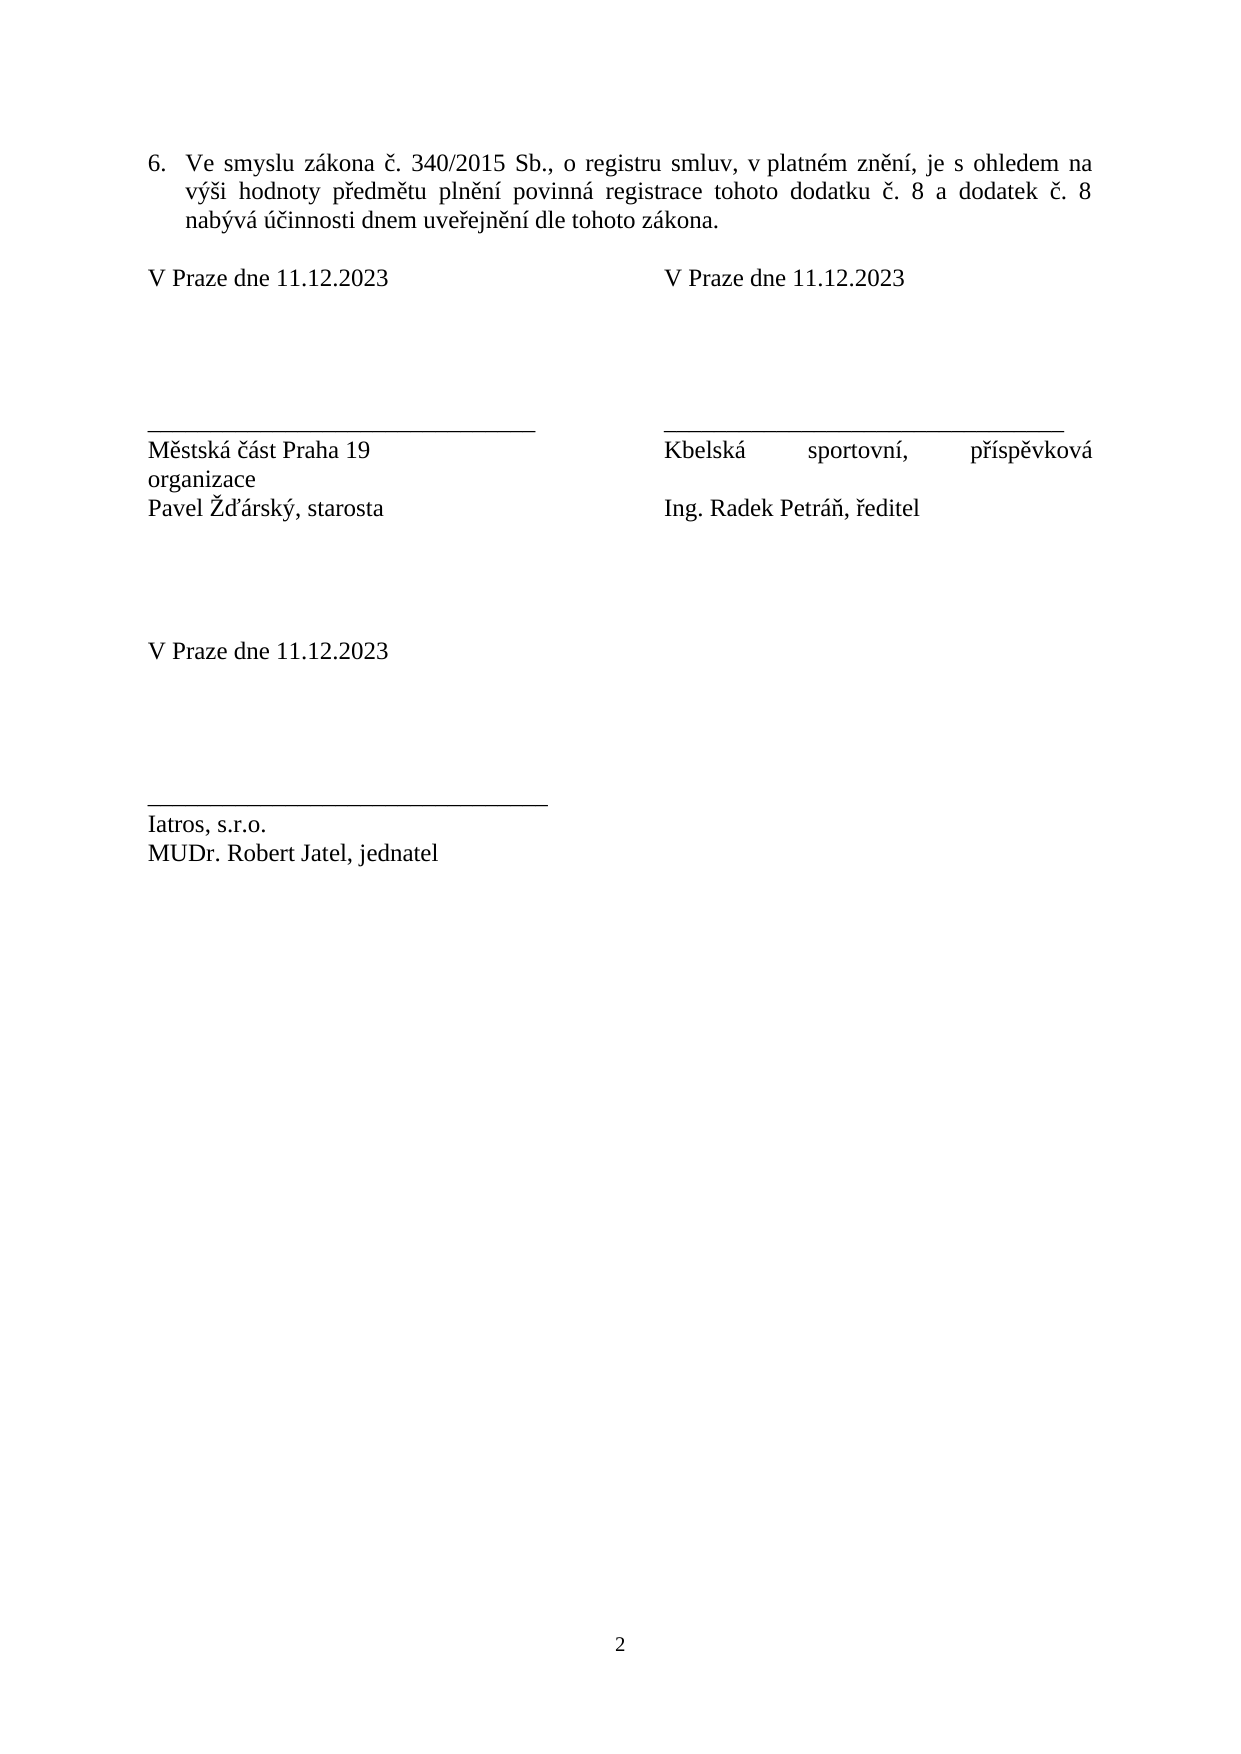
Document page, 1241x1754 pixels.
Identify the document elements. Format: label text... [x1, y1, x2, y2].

text Iatros, s.r.o. [148, 809, 1093, 838]
title Ve smyslu zákona č. 340/2015 Sb., o registru smluv, v platném znění, je s ohledem na výši hodnoty předmětu plnění povinná registrace tohoto dodatku č. 8 a dodatek č. 8 nabývá účinnosti dnem uveřejnění dle tohoto zákona. [148, 148, 1093, 234]
list Pavel Žďárský, starosta Ing. Radek Petráň, ředitel [148, 493, 1093, 521]
text Městská část Praha 19 Kbelská sportovní, příspěvková organizace [148, 435, 1093, 493]
text ________________________________ [148, 780, 1093, 809]
text MUDr. Robert Jatel, jednatel [148, 838, 1093, 866]
text V Praze dne 11.12.2023 V Praze dne 11.12.2023 [148, 263, 1093, 291]
text V Praze dne 11.12.2023 [148, 636, 1093, 665]
text _______________________________ ________________________________ [148, 406, 1093, 435]
